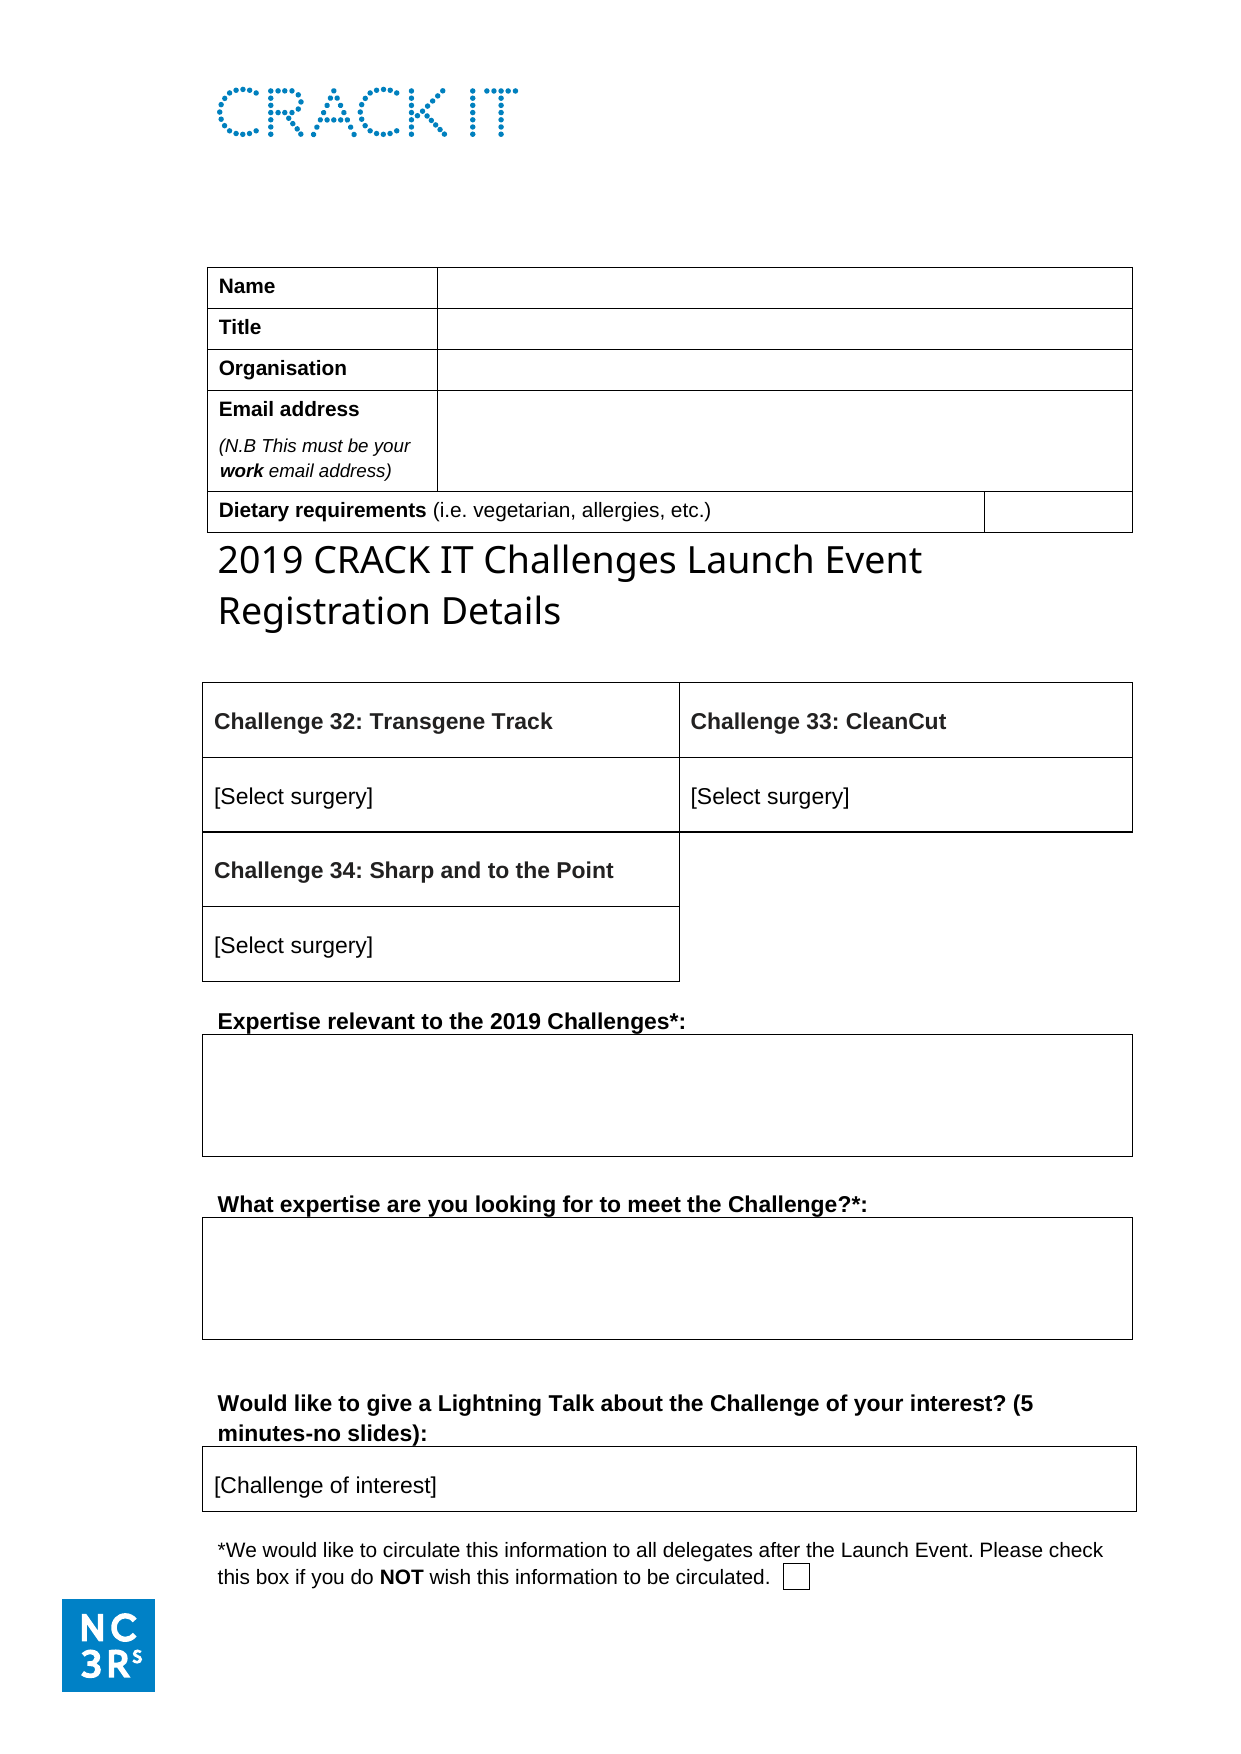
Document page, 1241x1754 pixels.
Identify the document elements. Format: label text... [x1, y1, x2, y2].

table_cell [680, 758, 1132, 831]
table_cell [438, 309, 1132, 349]
table_cell [438, 350, 1132, 390]
table_header [438, 268, 1132, 308]
table_header [203, 1218, 1132, 1339]
table_header Challenge 32: Transgene Track [203, 683, 679, 757]
table_header Name [208, 268, 437, 308]
text *We would like to circulate this information to all delegates after the Launch Event. Please check this box if you do NOT wish this information to be circulated. [217, 1537, 1122, 1591]
table_header Challenge 33: CleanCut [680, 683, 1132, 757]
table_cell [203, 758, 679, 831]
table_cell Organisation [208, 350, 437, 390]
table_cell Challenge 34: Sharp and to the Point [203, 833, 679, 906]
text Would like to give a Lightning Talk about the Challenge of your interest? (5 minutes-no slides): [217, 1386, 1122, 1446]
table_cell Dietary requirements (i.e. vegetarian, allergies, etc.) [208, 492, 984, 532]
table_cell Email address (N.B This must be your work email address) [208, 391, 437, 491]
table_header [203, 1035, 1132, 1156]
table_header [203, 1447, 1136, 1511]
text What expertise are you looking for to meet the Challenge?*: [217, 1187, 1122, 1217]
table_cell [438, 391, 1132, 491]
subtitle 2019 CRACK IT Challenges Launch Event Registration Details [217, 533, 1122, 635]
table_cell Title [208, 309, 437, 349]
text Expertise relevant to the 2019 Challenges*: [217, 1008, 1122, 1034]
table_cell [985, 492, 1132, 532]
table_cell [203, 907, 679, 981]
